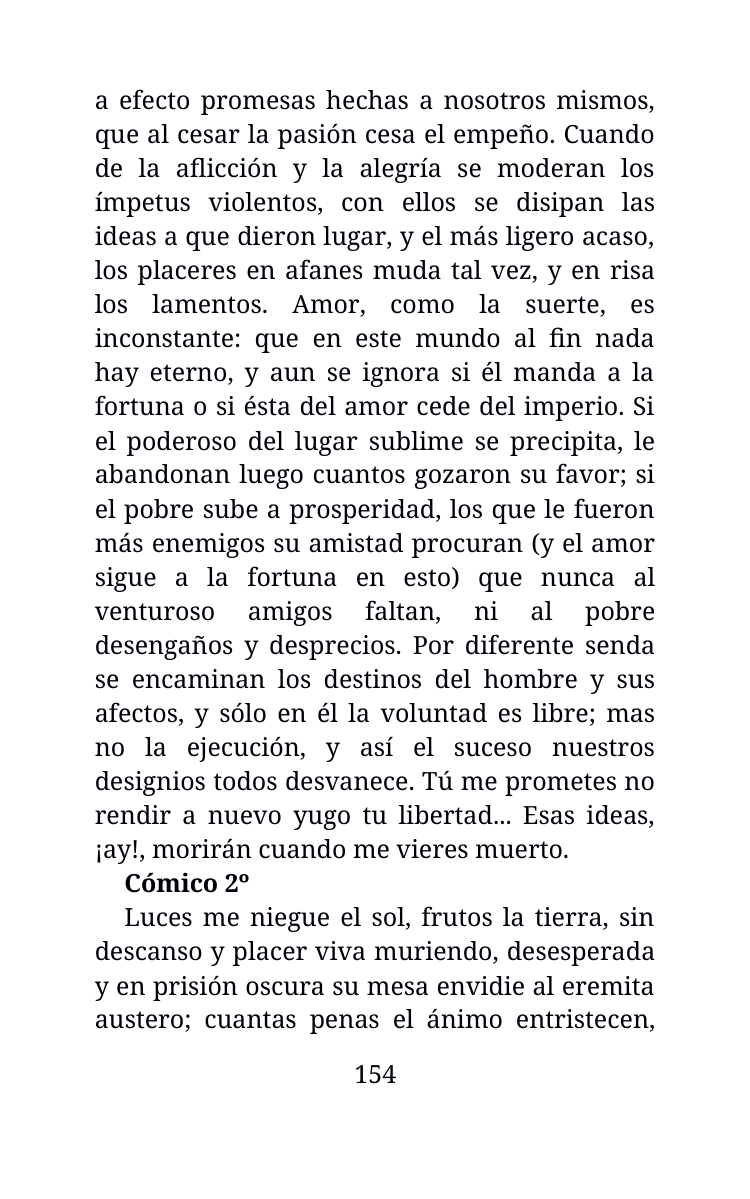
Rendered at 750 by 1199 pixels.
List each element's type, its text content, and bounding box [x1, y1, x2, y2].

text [94, 900, 656, 1036]
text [94, 82, 656, 866]
text Cómico 2º [94, 866, 656, 900]
